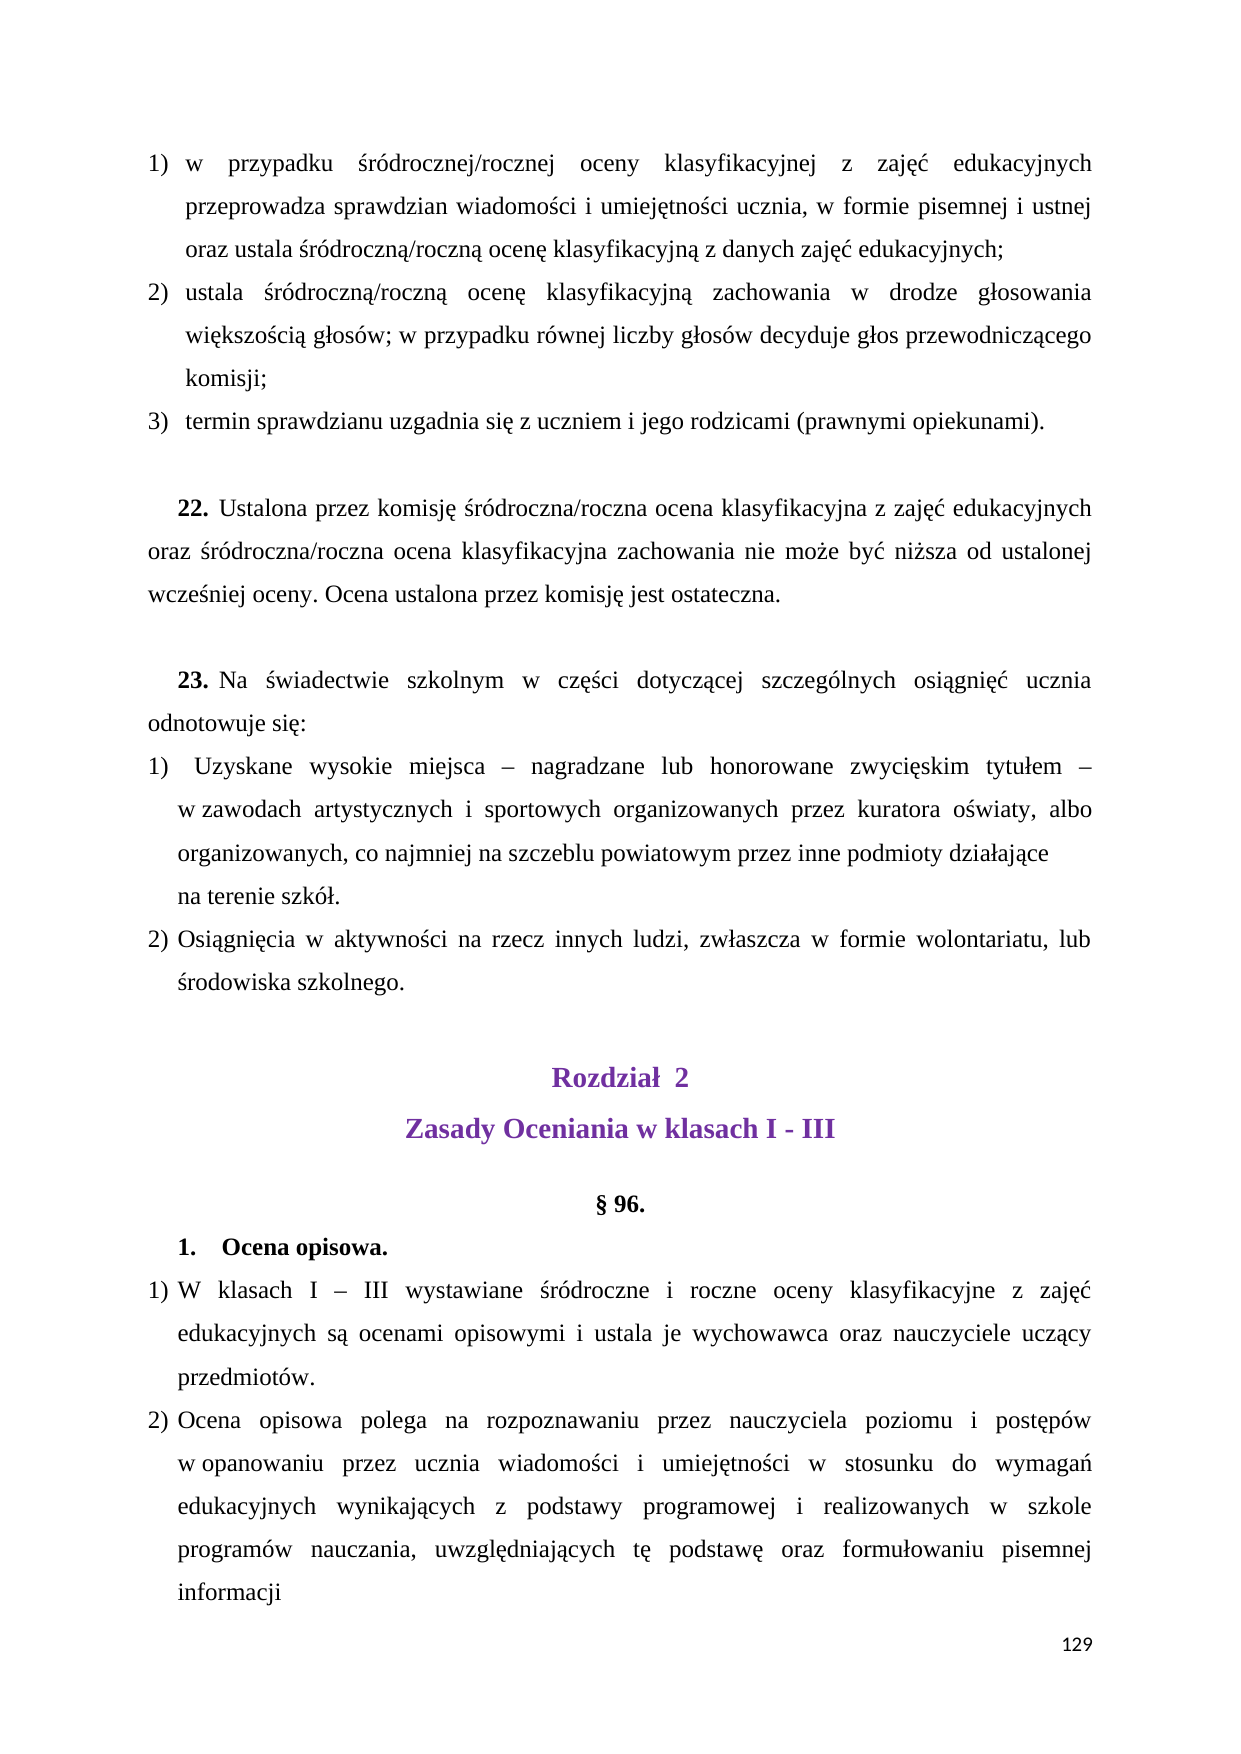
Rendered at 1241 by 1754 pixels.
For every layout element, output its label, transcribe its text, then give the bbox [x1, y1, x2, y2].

list termin sprawdzianu uzgadnia się z uczniem i jego rodzicami (prawnymi opiekunami). [148, 406, 1093, 435]
list Ocena opisowa polega na rozpoznawaniu przez nauczyciela poziomu i postępów w opanowaniu przez ucznia wiadomości i umiejętności w stosunku do wymagań edukacyjnych wynikających z podstawy programowej i realizowanych w szkole programów nauczania, uwzględniających tę podstawę oraz formułowaniu pisemnej informacji [148, 1405, 1093, 1606]
list w przypadku śródrocznej/rocznej oceny klasyfikacyjnej z zajęć edukacyjnych przeprowadza sprawdzian wiadomości i umiejętności ucznia, w formie pisemnej i ustnej oraz ustala śródroczną/roczną ocenę klasyfikacyjną z danych zajęć edukacyjnych; [148, 148, 1093, 263]
list Uzyskane wysokie miejsca – nagradzane lub honorowane zwycięskim tytułem – w zawodach artystycznych i sportowych organizowanych przez kuratora oświaty, albo organizowanych, co najmniej na szczeblu powiatowym przez inne podmioty działające [148, 751, 1093, 866]
list Na świadectwie szkolnym w części dotyczącej szczególnych osiągnięć ucznia odnotowuje się: [148, 665, 1093, 737]
list na terenie szkół. [177, 881, 1093, 909]
list Ustalona przez komisję śródroczna/roczna ocena klasyfikacyjna z zajęć edukacyjnych oraz śródroczna/roczna ocena klasyfikacyjna zachowania nie może być niższa od ustalonej wcześniej oceny. Ocena ustalona przez komisję jest ostateczna. [148, 493, 1093, 608]
subtitle Rozdział 2 [148, 1060, 1093, 1094]
subtitle Zasady Oceniania w klasach I - III [148, 1111, 1093, 1144]
list W klasach I – III wystawiane śródroczne i roczne oceny klasyfikacyjne z zajęć edukacyjnych są ocenami opisowymi i ustala je wychowawca oraz nauczyciele uczący przedmiotów. [148, 1275, 1093, 1390]
list Osiągnięcia w aktywności na rzecz innych ludzi, zwłaszcza w formie wolontariatu, lub środowiska szkolnego. [148, 924, 1093, 996]
list ustala śródroczną/roczną ocenę klasyfikacyjną zachowania w drodze głosowania większością głosów; w przypadku równej liczby głosów decyduje głos przewodniczącego komisji; [148, 277, 1093, 392]
list Ocena opisowa. [148, 1232, 1093, 1261]
text § 96. [148, 1189, 1093, 1218]
